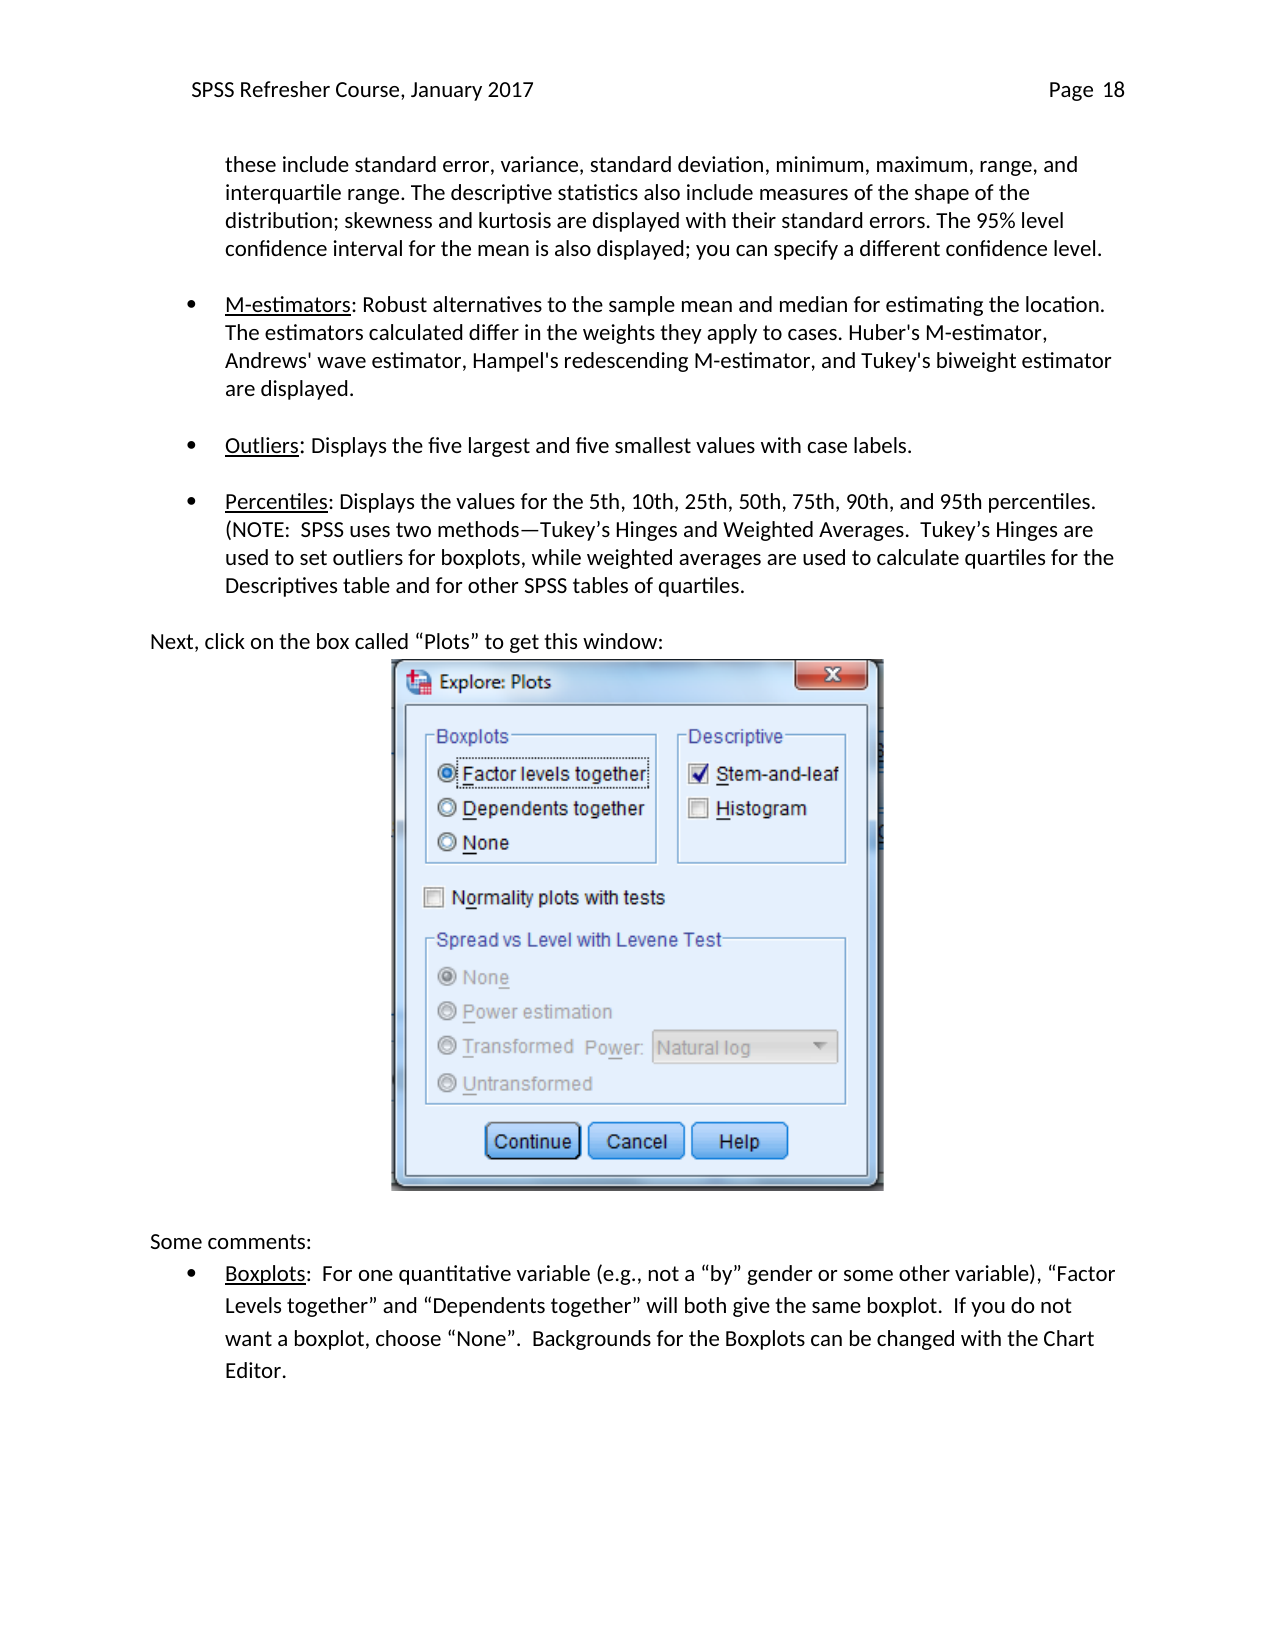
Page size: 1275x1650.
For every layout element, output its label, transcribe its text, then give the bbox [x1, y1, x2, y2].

list Outliers: Displays the five largest and five smallest values with case labels. [187, 430, 1125, 459]
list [187, 150, 1125, 234]
list Percentiles: Displays the values for the 5th, 10th, 25th, 50th, 75th, 90th, and 95th percentiles. (NOTE: SPSS uses two methods—Tukey’s Hinges and Weighted Averages. Tukey’s Hinges are used to set outliers for boxplots, while weighted averages are used to calculate quartiles for the Descriptives table and for other SPSS tables of quartiles. [187, 487, 1125, 599]
list Boxplots: For one quantitative variable (e.g., not a “by” gender or some other variable), “Factor Levels together” and “Dependents together” will both give the same boxplot. If you do not want a boxplot, choose “None”. Backgrounds for the Boxplots can be changed with the Chart Editor. [187, 1259, 1125, 1384]
text Some comments: [150, 1227, 1125, 1255]
text confidence interval for the mean is also displayed; you can specify a different confidence level. [225, 234, 1125, 262]
text Next, click on the box called “Plots” to get this window: [150, 627, 1125, 655]
picture [391, 659, 884, 1191]
list M-estimators: Robust alternatives to the sample mean and median for estimating the location. The estimators calculated differ in the weights they apply to cases. Huber's M-estimator, Andrews' wave estimator, Hampel's redescending M-estimator, and Tukey's biweight estimator are displayed. [187, 290, 1125, 402]
